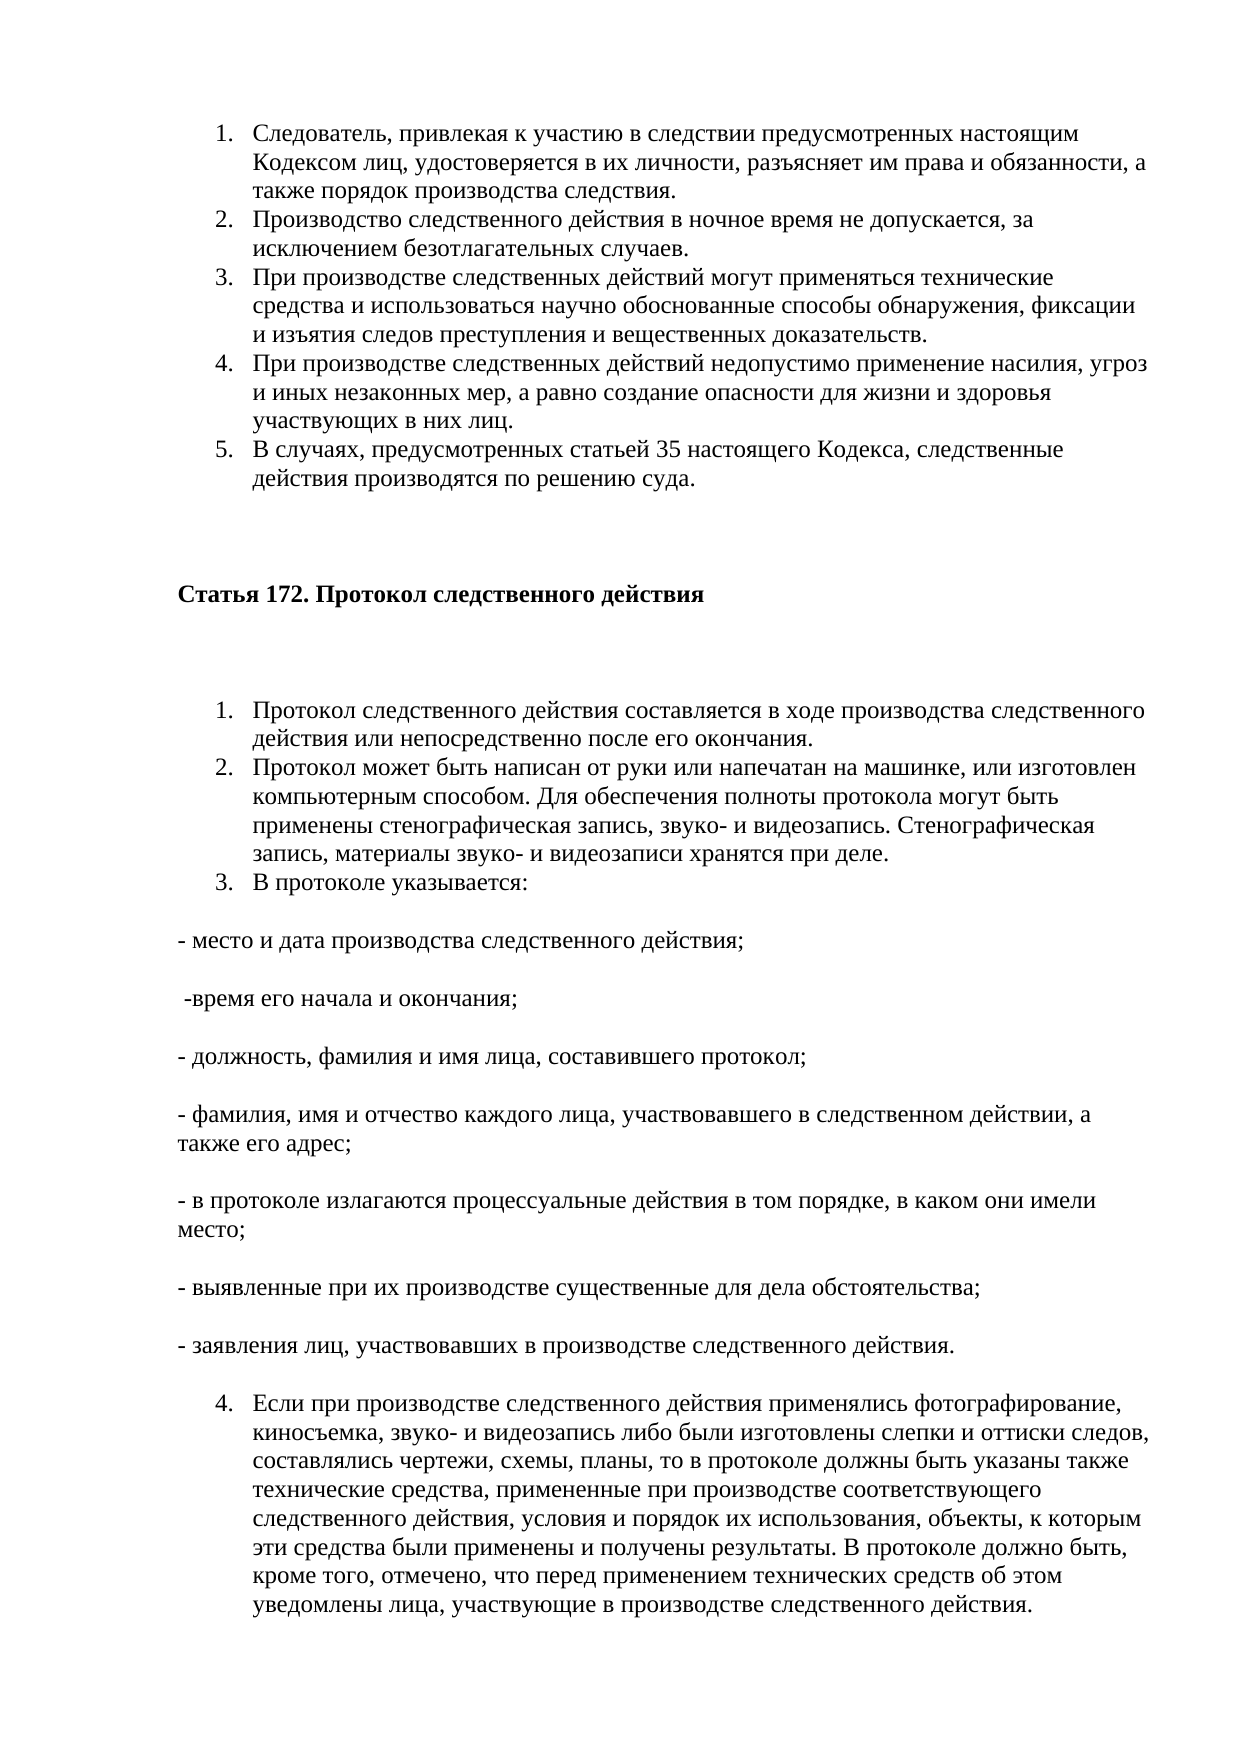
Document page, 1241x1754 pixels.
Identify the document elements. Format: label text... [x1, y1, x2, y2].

text -время его начала и окончания; [177, 983, 1152, 1012]
text - должность, фамилия и имя лица, составившего протокол; [177, 1041, 1152, 1070]
text - место и дата производства следственного действия; [177, 925, 1152, 954]
subtitle Статья 172. Протокол следственного действия [177, 579, 1152, 608]
list Если при производстве следственного действия применялись фотографирование, киносъемка, звуко- и видеозапись либо были изготовлены слепки и оттиски следов, составлялись чертежи, схемы, планы, то в протоколе должны быть указаны также технические средства, примененные при производстве соответствующего следственного действия, условия и порядок их использования, объекты, к которым эти средства были применены и получены результаты. В протоколе должно быть, кроме того, отмечено, что перед применением технических средств об этом уведомлены лица, участвующие в производстве следственного действия. [215, 1388, 1152, 1618]
list При производстве следственных действий могут применяться технические средства и использоваться научно обоснованные способы обнаружения, фиксации и изъятия следов преступления и вещественных доказательств. [215, 262, 1152, 348]
list Следователь, привлекая к участию в следствии предусмотренных настоящим Кодексом лиц, удостоверяется в их личности, разъясняет им права и обязанности, а также порядок производства следствия. [215, 118, 1152, 204]
text - в протоколе излагаются процессуальные действия в том порядке, в каком они имели место; [177, 1186, 1152, 1243]
list В случаях, предусмотренных статьей 35 настоящего Кодекса, следственные действия производятся по решению суда. [215, 434, 1152, 492]
text - выявленные при их производстве существенные для дела обстоятельства; [177, 1272, 1152, 1301]
list При производстве следственных действий недопустимо применение насилия, угроз и иных незаконных мер, а равно создание опасности для жизни и здоровья участвующих в них лиц. [215, 348, 1152, 434]
list Протокол может быть написан от руки или напечатан на машинке, или изготовлен компьютерным способом. Для обеспечения полноты протокола могут быть применены стенографическая запись, звуко- и видеозапись. Стенографическая запись, материалы звуко- и видеозаписи хранятся при деле. [215, 752, 1152, 867]
text - фамилия, имя и отчество каждого лица, участвовавшего в следственном действии, а также его адрес; [177, 1099, 1152, 1156]
list В протоколе указывается: [215, 867, 1152, 896]
text - заявления лиц, участвовавших в производстве следственного действия. [177, 1330, 1152, 1359]
list Протокол следственного действия составляется в ходе производства следственного действия или непосредственно после его окончания. [215, 695, 1152, 752]
list Производство следственного действия в ночное время не допускается, за исключением безотлагательных случаев. [215, 204, 1152, 262]
